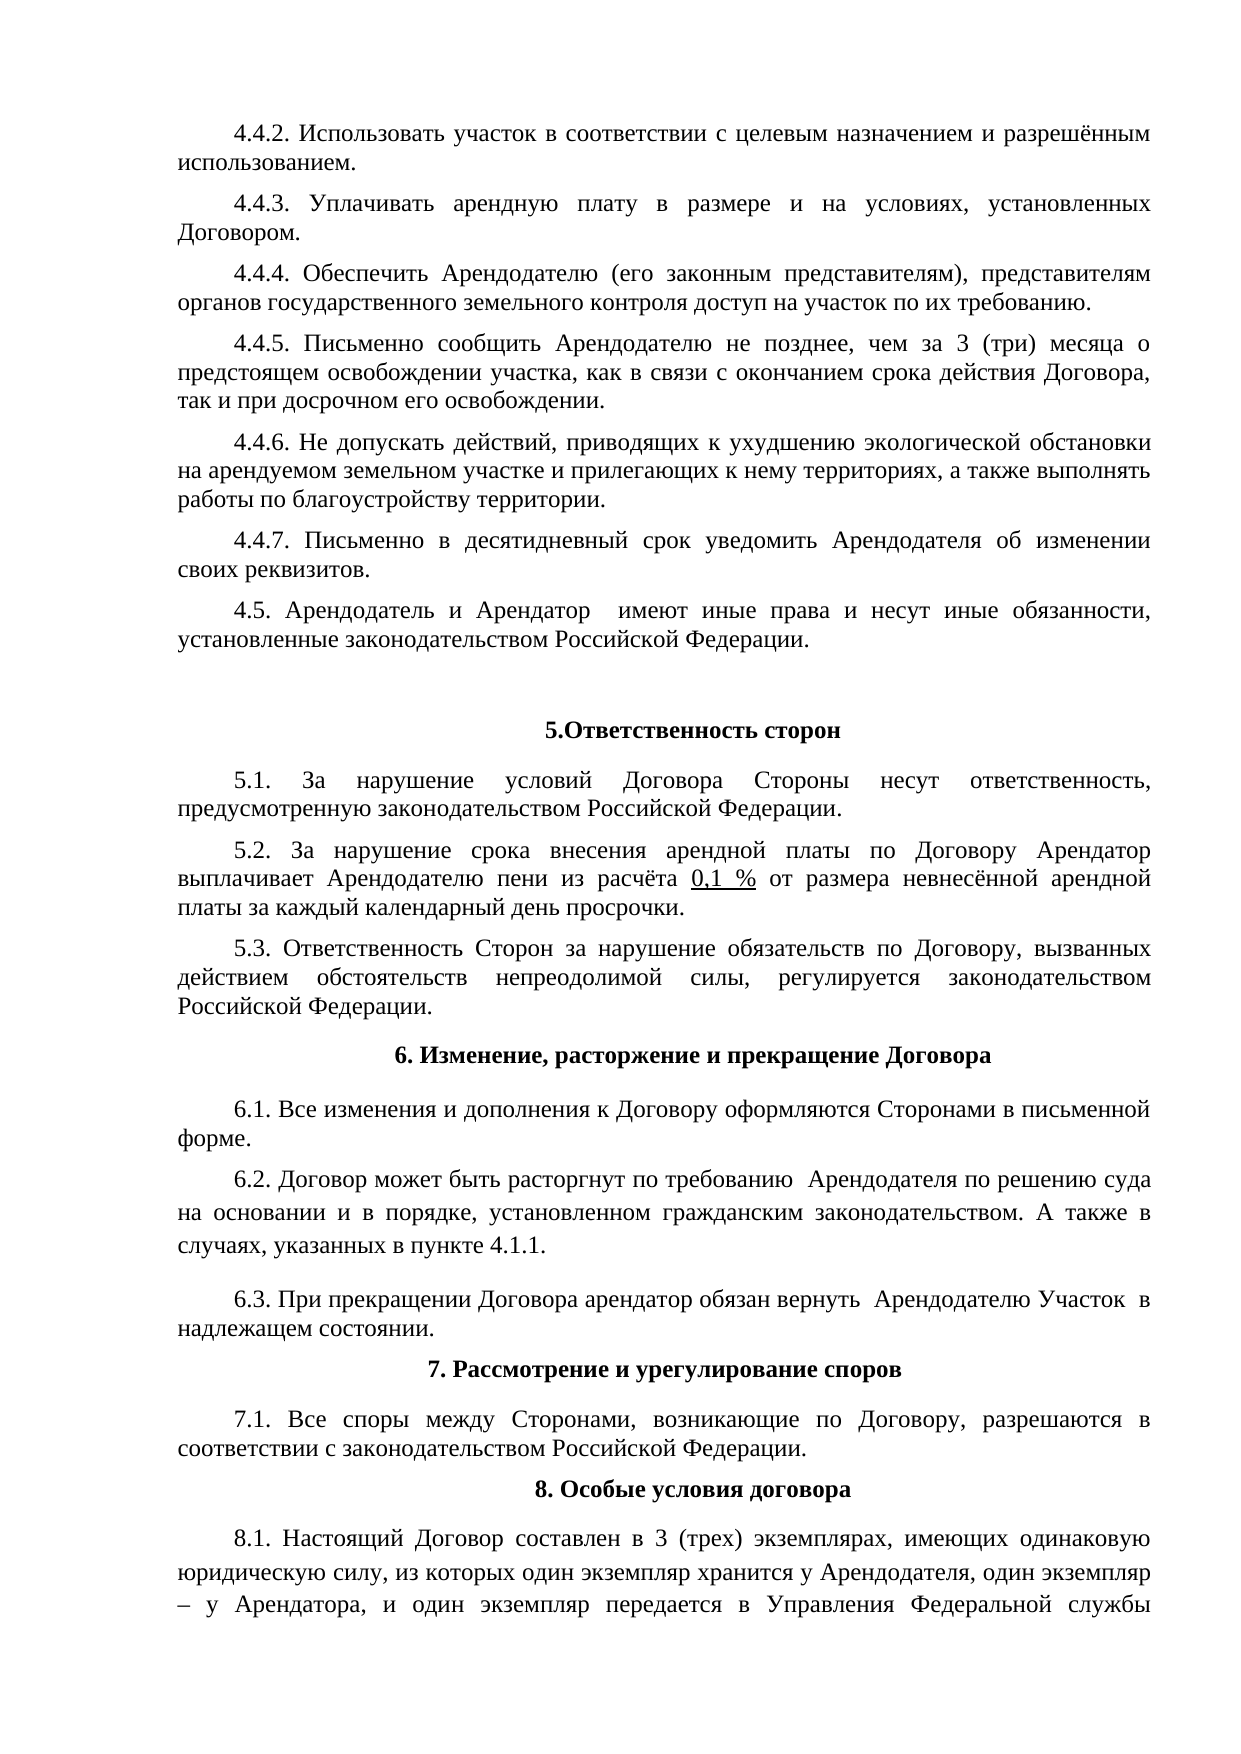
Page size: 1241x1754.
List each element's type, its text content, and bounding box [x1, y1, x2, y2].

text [177, 1523, 1152, 1618]
text 6.3. При прекращении Договора арендатор обязан вернуть Арендодателю Участок в надлежащем состоянии. [177, 1284, 1152, 1342]
text 7.1. Все споры между Сторонами, возникающие по Договору, разрешаются в соответствии с законодательством Российской Федерации. [177, 1404, 1152, 1461]
text 4.4.3. Уплачивать арендную плату в размере и на условиях, установленных Договором. [177, 188, 1152, 246]
text 4.4.7. Письменно в десятидневный срок уведомить Арендодателя об изменении своих реквизитов. [177, 526, 1152, 583]
text 4.4.6. Не допускать действий, приводящих к ухудшению экологической обстановки на арендуемом земельном участке и прилегающих к нему территориях, а также выполнять работы по благоустройству территории. [177, 427, 1152, 513]
text 4.5. Арендодатель и Арендатор имеют иные права и несут иные обязанности, установленные законодательством Российской Федерации. [177, 596, 1152, 653]
text 6. Изменение, расторжение и прекращение Договора [177, 1041, 1152, 1069]
text 4.4.5. Письменно сообщить Арендодателю не позднее, чем за 3 (три) месяца о предстоящем освобождении участка, как в связи с окончанием срока действия Договора, так и при досрочном его освобождении. [177, 328, 1152, 414]
text 5.2. За нарушение срока внесения арендной платы по Договору Арендатор выплачивает Арендодателю пени из расчёта 0,1 % от размера невнесённой арендной платы за каждый календарный день просрочки. [177, 835, 1152, 921]
text 7. Рассмотрение и урегулирование споров [177, 1354, 1152, 1383]
text 6.1. Все изменения и дополнения к Договору оформляются Сторонами в письменной форме. [177, 1094, 1152, 1152]
text 4.4.2. Использовать участок в соответствии с целевым назначением и разрешённым использованием. [177, 118, 1152, 176]
text 5.Ответственность сторон [177, 715, 1152, 744]
text 5.3. Ответственность Сторон за нарушение обязательств по Договору, вызванных действием обстоятельств непреодолимой силы, регулируется законодательством Российской Федерации. [177, 933, 1152, 1020]
text 4.4.4. Обеспечить Арендодателю (его законным представителям), представителям органов государственного земельного контроля доступ на участок по их требованию. [177, 258, 1152, 316]
text 8. Особые условия договора [177, 1474, 1152, 1503]
text 6.2. Договор может быть расторгнут по требованию Арендодателя по решению суда на основании и в порядке, установленном гражданским законодательством. А также в случаях, указанных в пункте 4.1.1. [177, 1164, 1152, 1259]
text 5.1. За нарушение условий Договора Стороны несут ответственность, предусмотренную законодательством Российской Федерации. [177, 765, 1152, 822]
